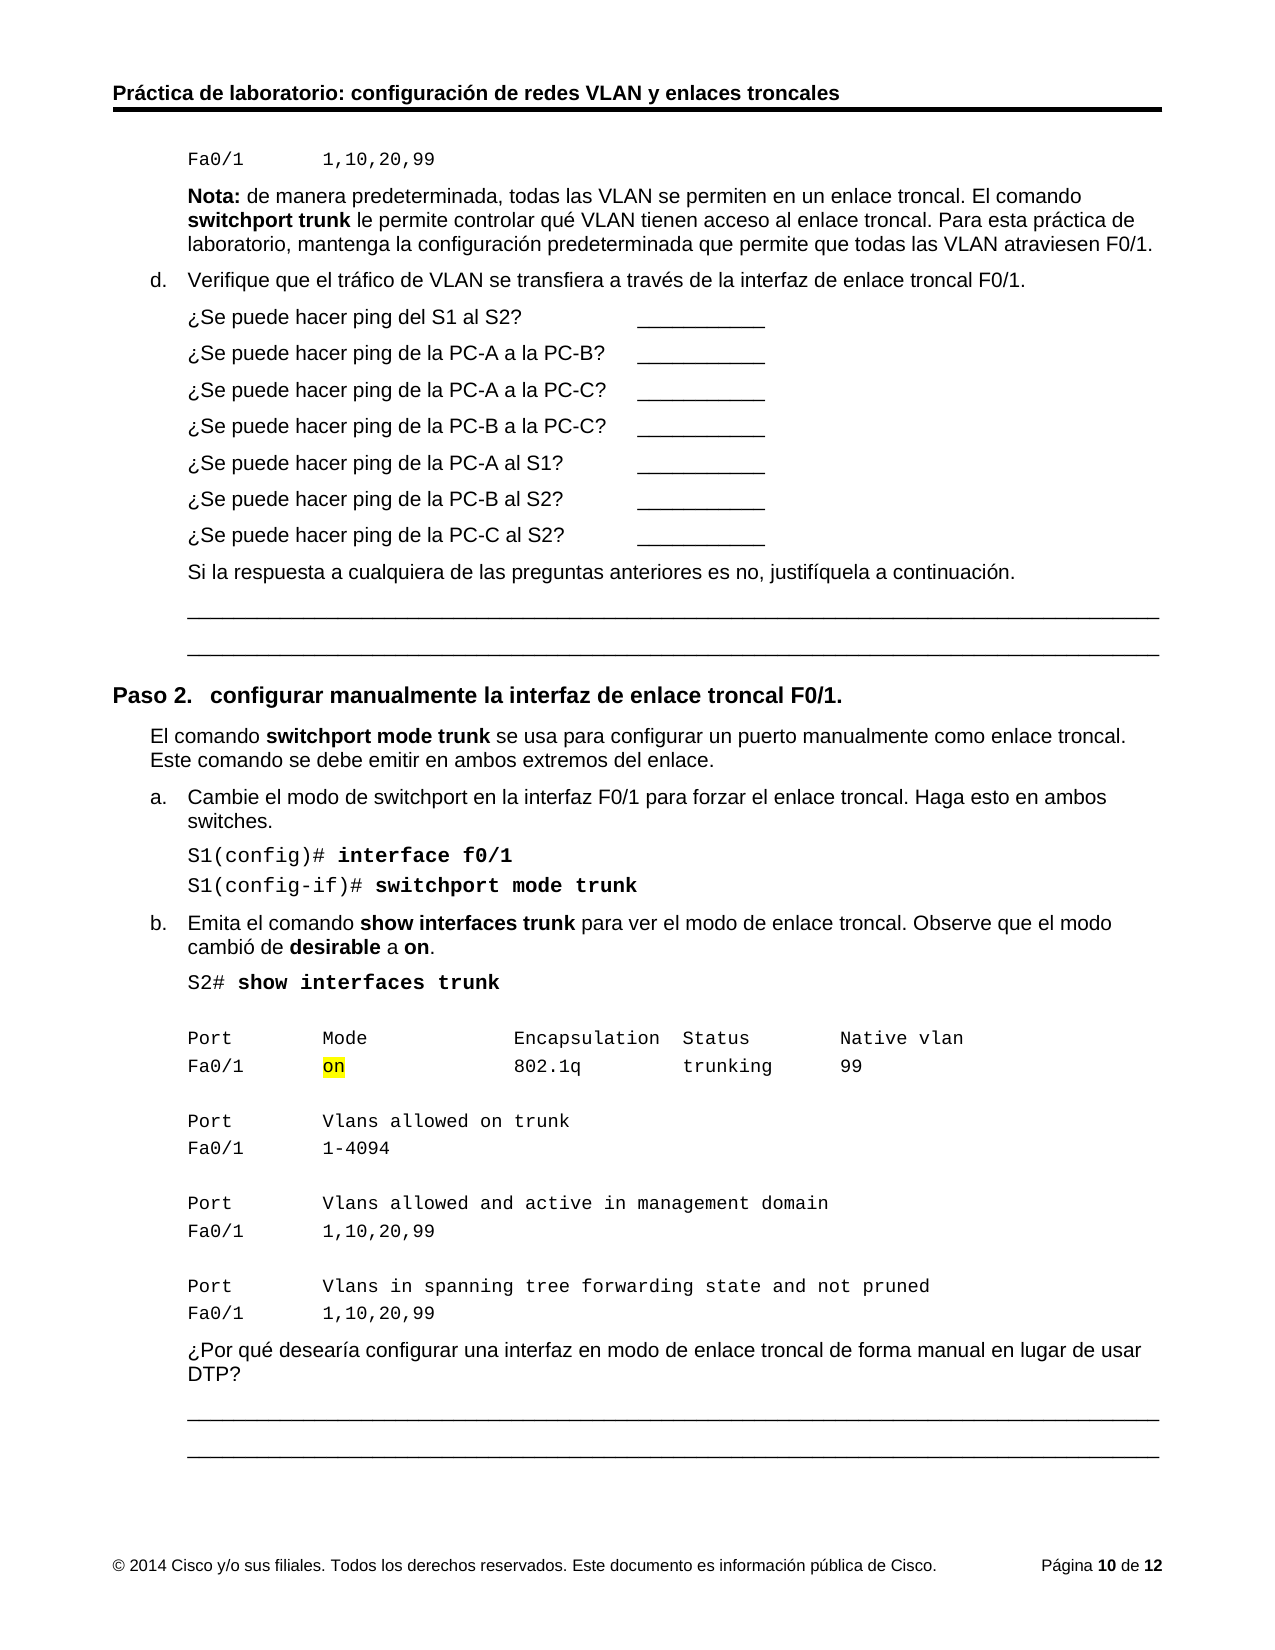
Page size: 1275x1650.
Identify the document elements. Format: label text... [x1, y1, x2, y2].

text ¿Se puede hacer ping de la PC-A a la PC-C? ___________ [187, 377, 1162, 401]
text Emita el comando show interfaces trunk para ver el modo de enlace troncal. Observe que el modo cambió de desirable a on. [150, 911, 1162, 959]
text Port Vlans allowed and active in management domain [187, 1194, 1162, 1215]
text ____________________________________________________________________________________ [187, 1435, 1162, 1459]
text Port Vlans allowed on trunk [187, 1112, 1162, 1133]
text Fa0/1 1,10,20,99 [187, 1304, 1162, 1325]
text ¿Se puede hacer ping de la PC-A a la PC-B? ___________ [187, 341, 1162, 365]
text ¿Se puede hacer ping de la PC-B a la PC-C? ___________ [187, 414, 1162, 438]
text Port Vlans in spanning tree forwarding state and not pruned [187, 1277, 1162, 1298]
text Verifique que el tráfico de VLAN se transfiera a través de la interfaz de enlace troncal F0/1. [150, 268, 1162, 292]
text ¿Se puede hacer ping de la PC-A al S1? ___________ [187, 450, 1162, 474]
text Fa0/1 on 802.1q trunking 99 [345, 1057, 1162, 1078]
text Port Mode Encapsulation Status Native vlan [187, 1029, 1162, 1050]
text Fa0/1 1,10,20,99 [187, 1222, 1162, 1243]
text S1(config-if)# switchport mode trunk [187, 875, 1162, 899]
text Fa0/1 1-4094 [187, 1139, 1162, 1160]
text S1(config)# interface f0/1 [187, 845, 1162, 869]
text ____________________________________________________________________________________ [187, 596, 1162, 620]
text Si la respuesta a cualquiera de las preguntas anteriores es no, justifíquela a continuación. [187, 560, 1162, 584]
text Fa0/1 1,10,20,99 [187, 150, 1162, 171]
text Nota: de manera predeterminada, todas las VLAN se permiten en un enlace troncal. El comando switchport trunk le permite controlar qué VLAN tienen acceso al enlace troncal. Para esta práctica de laboratorio, mantenga la configuración predeterminada que permite que todas las VLAN atraviesen F0/1. [187, 184, 1162, 256]
text Cambie el modo de switchport en la interfaz F0/1 para forzar el enlace troncal. Haga esto en ambos switches. [150, 785, 1162, 833]
text Fa0/1 on 802.1q trunking 99 [187, 1057, 323, 1078]
text S2# show interfaces trunk [187, 972, 1162, 995]
text El comando switchport mode trunk se usa para configurar un puerto manualmente como enlace troncal. Este comando se debe emitir en ambos extremos del enlace. [150, 724, 1162, 772]
text ¿Se puede hacer ping del S1 al S2? ___________ [187, 304, 1162, 328]
text ¿Por qué desearía configurar una interfaz en modo de enlace troncal de forma manual en lugar de usar DTP? [187, 1338, 1162, 1386]
text ¿Se puede hacer ping de la PC-C al S2? ___________ [187, 523, 1162, 547]
text configurar manualmente la interfaz de enlace troncal F0/1. [112, 682, 1162, 708]
text ____________________________________________________________________________________ [187, 633, 1162, 657]
text ¿Se puede hacer ping de la PC-B al S2? ___________ [187, 487, 1162, 511]
text ____________________________________________________________________________________ [187, 1398, 1162, 1422]
